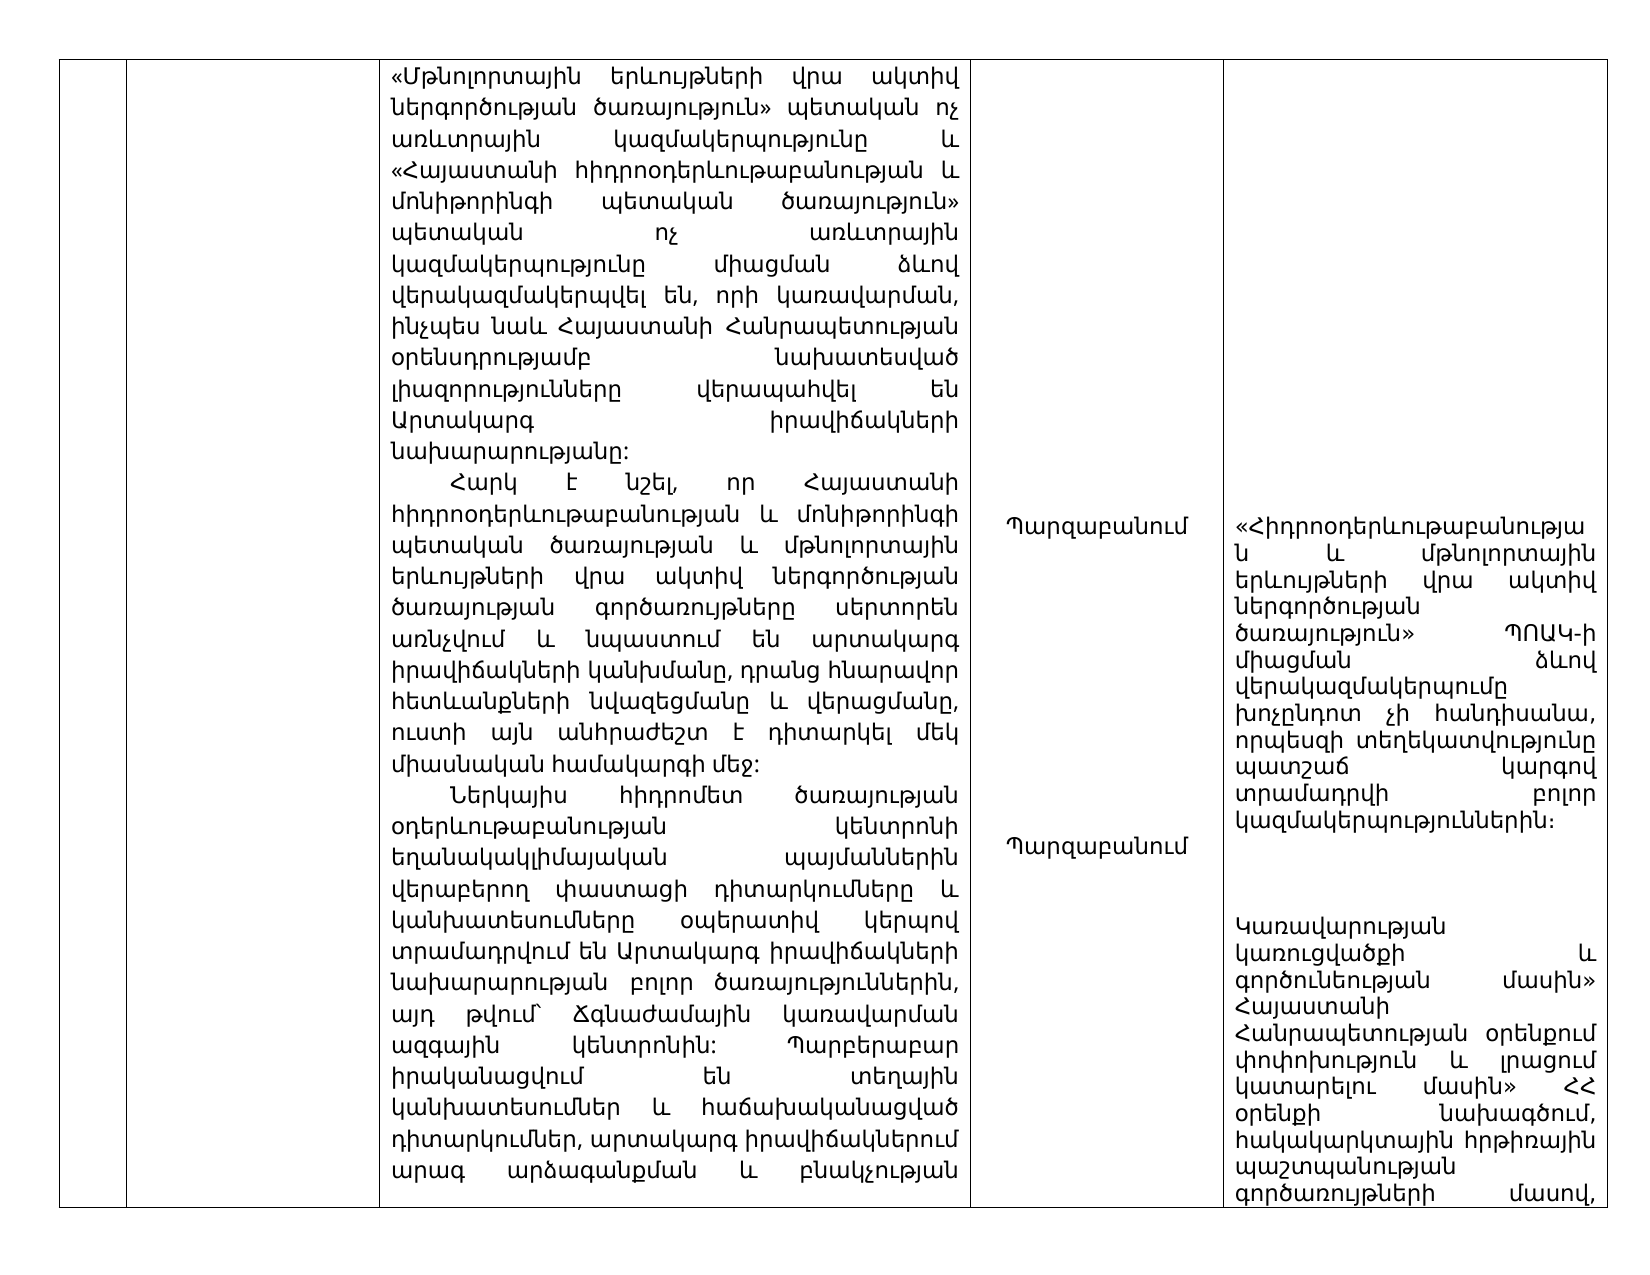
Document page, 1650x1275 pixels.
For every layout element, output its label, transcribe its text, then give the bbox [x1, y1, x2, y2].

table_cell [1224, 60, 1607, 1207]
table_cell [971, 60, 1223, 1207]
table_cell 2 [60, 60, 126, 1207]
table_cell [127, 60, 379, 1207]
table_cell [380, 60, 970, 1207]
